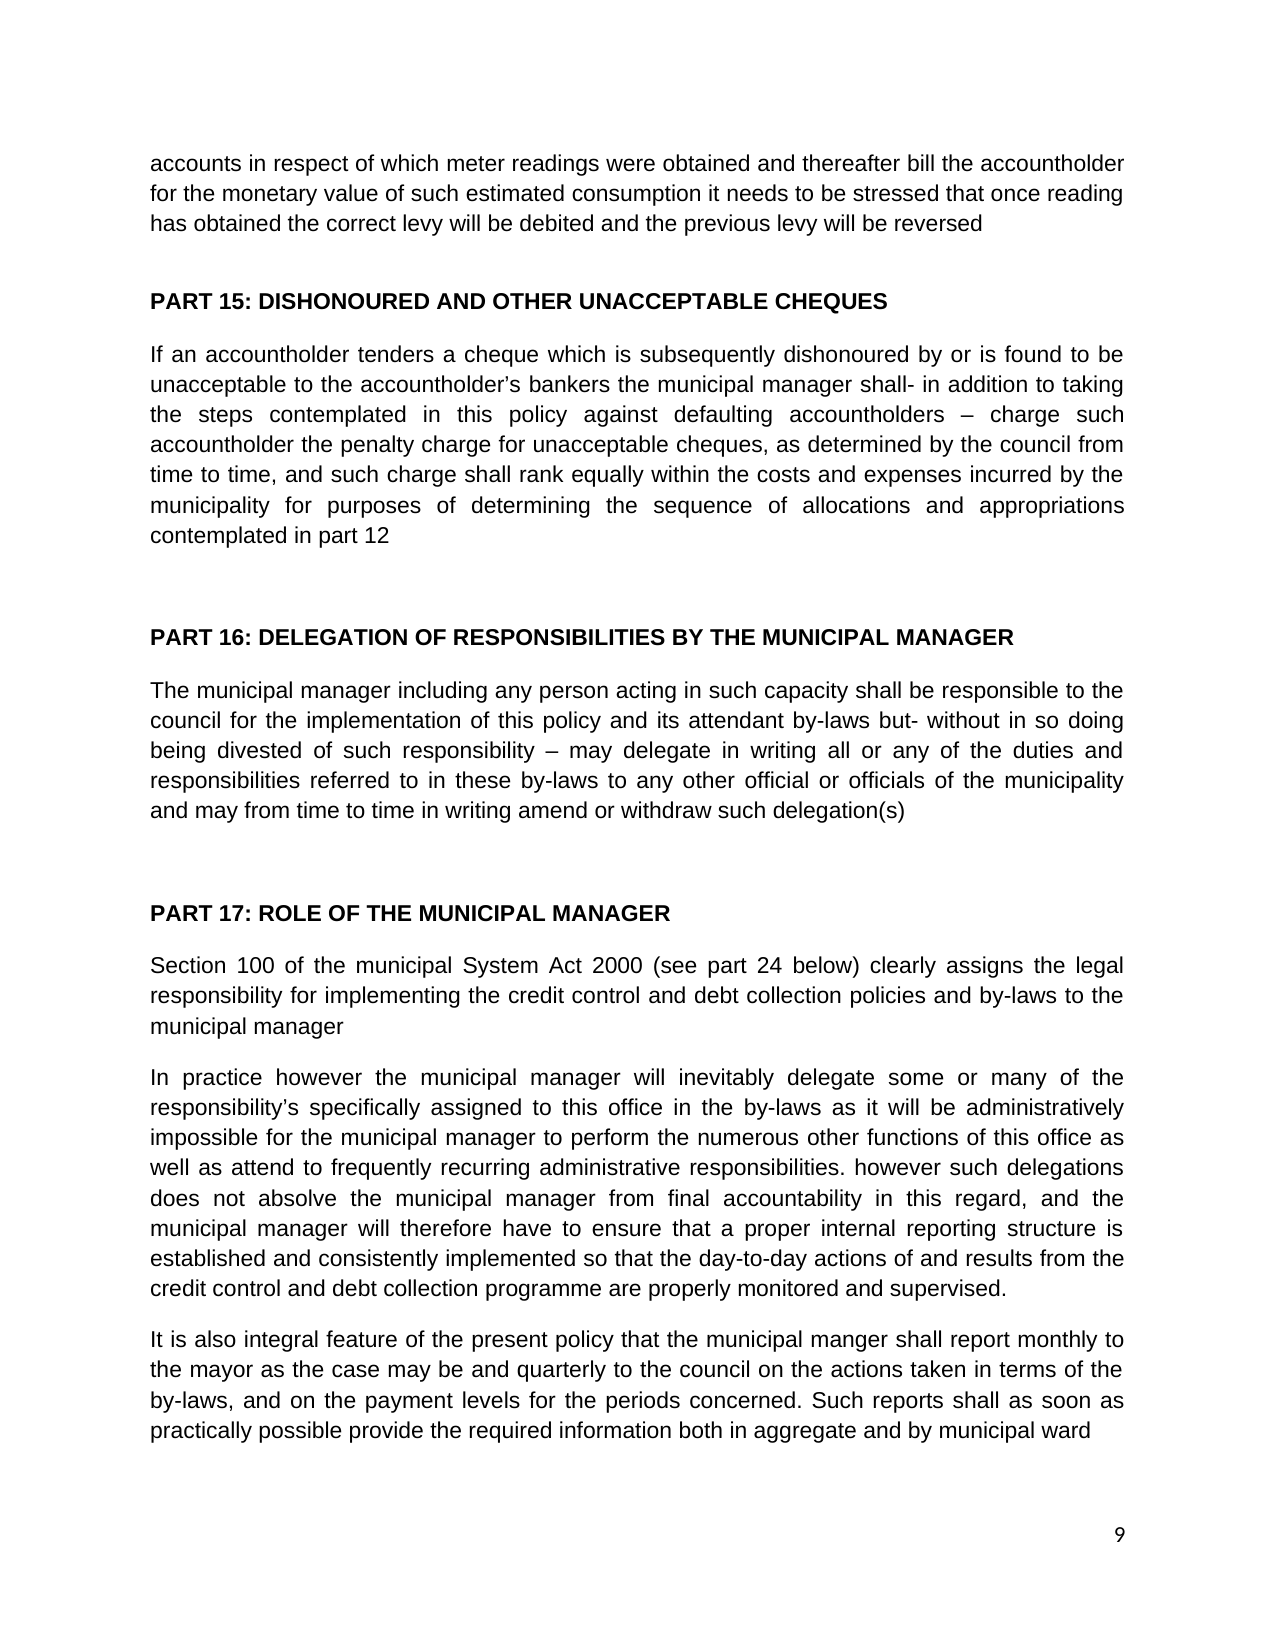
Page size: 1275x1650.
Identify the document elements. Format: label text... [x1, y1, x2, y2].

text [150, 150, 1125, 237]
text Section 100 of the municipal System Act 2000 (see part 24 below) clearly assigns the legal responsibility for implementing the credit control and debt collection policies and by-laws to the municipal manager [150, 952, 1125, 1039]
text PART 16: DELEGATION OF RESPONSIBILITIES BY THE MUNICIPAL MANAGER [150, 624, 1125, 650]
text PART 15: DISHONOURED AND OTHER UNACCEPTABLE CHEQUES [150, 288, 1125, 314]
text The municipal manager including any person acting in such capacity shall be responsible to the council for the implementation of this policy and its attendant by-laws but- without in so doing being divested of such responsibility – may delegate in writing all or any of the duties and responsibilities referred to in these by-laws to any other official or officials of the municipality and may from time to time in writing amend or withdraw such delegation(s) [150, 677, 1125, 824]
text If an accountholder tenders a cheque which is subsequently dishonoured by or is found to be unacceptable to the accountholder’s bankers the municipal manager shall- in addition to taking the steps contemplated in this policy against defaulting accountholders – charge such accountholder the penalty charge for unacceptable cheques, as determined by the council from time to time, and such charge shall rank equally within the costs and expenses incurred by the municipality for purposes of determining the sequence of allocations and appropriations contemplated in part 12 [150, 341, 1125, 548]
text It is also integral feature of the present policy that the municipal manger shall report monthly to the mayor as the case may be and quarterly to the council on the actions taken in terms of the by-laws, and on the payment levels for the periods concerned. Such reports shall as soon as practically possible provide the required information both in aggregate and by municipal ward [150, 1326, 1125, 1443]
text In practice however the municipal manager will inevitably delegate some or many of the responsibility’s specifically assigned to this office in the by-laws as it will be administratively impossible for the municipal manager to perform the numerous other functions of this office as well as attend to frequently recurring administrative responsibilities. however such delegations does not absolve the municipal manager from final accountability in this regard, and the municipal manager will therefore have to ensure that a proper internal reporting structure is established and consistently implemented so that the day-to-day actions of and results from the credit control and debt collection programme are properly monitored and supervised. [150, 1064, 1125, 1301]
text PART 17: ROLE OF THE MUNICIPAL MANAGER [150, 899, 1125, 926]
